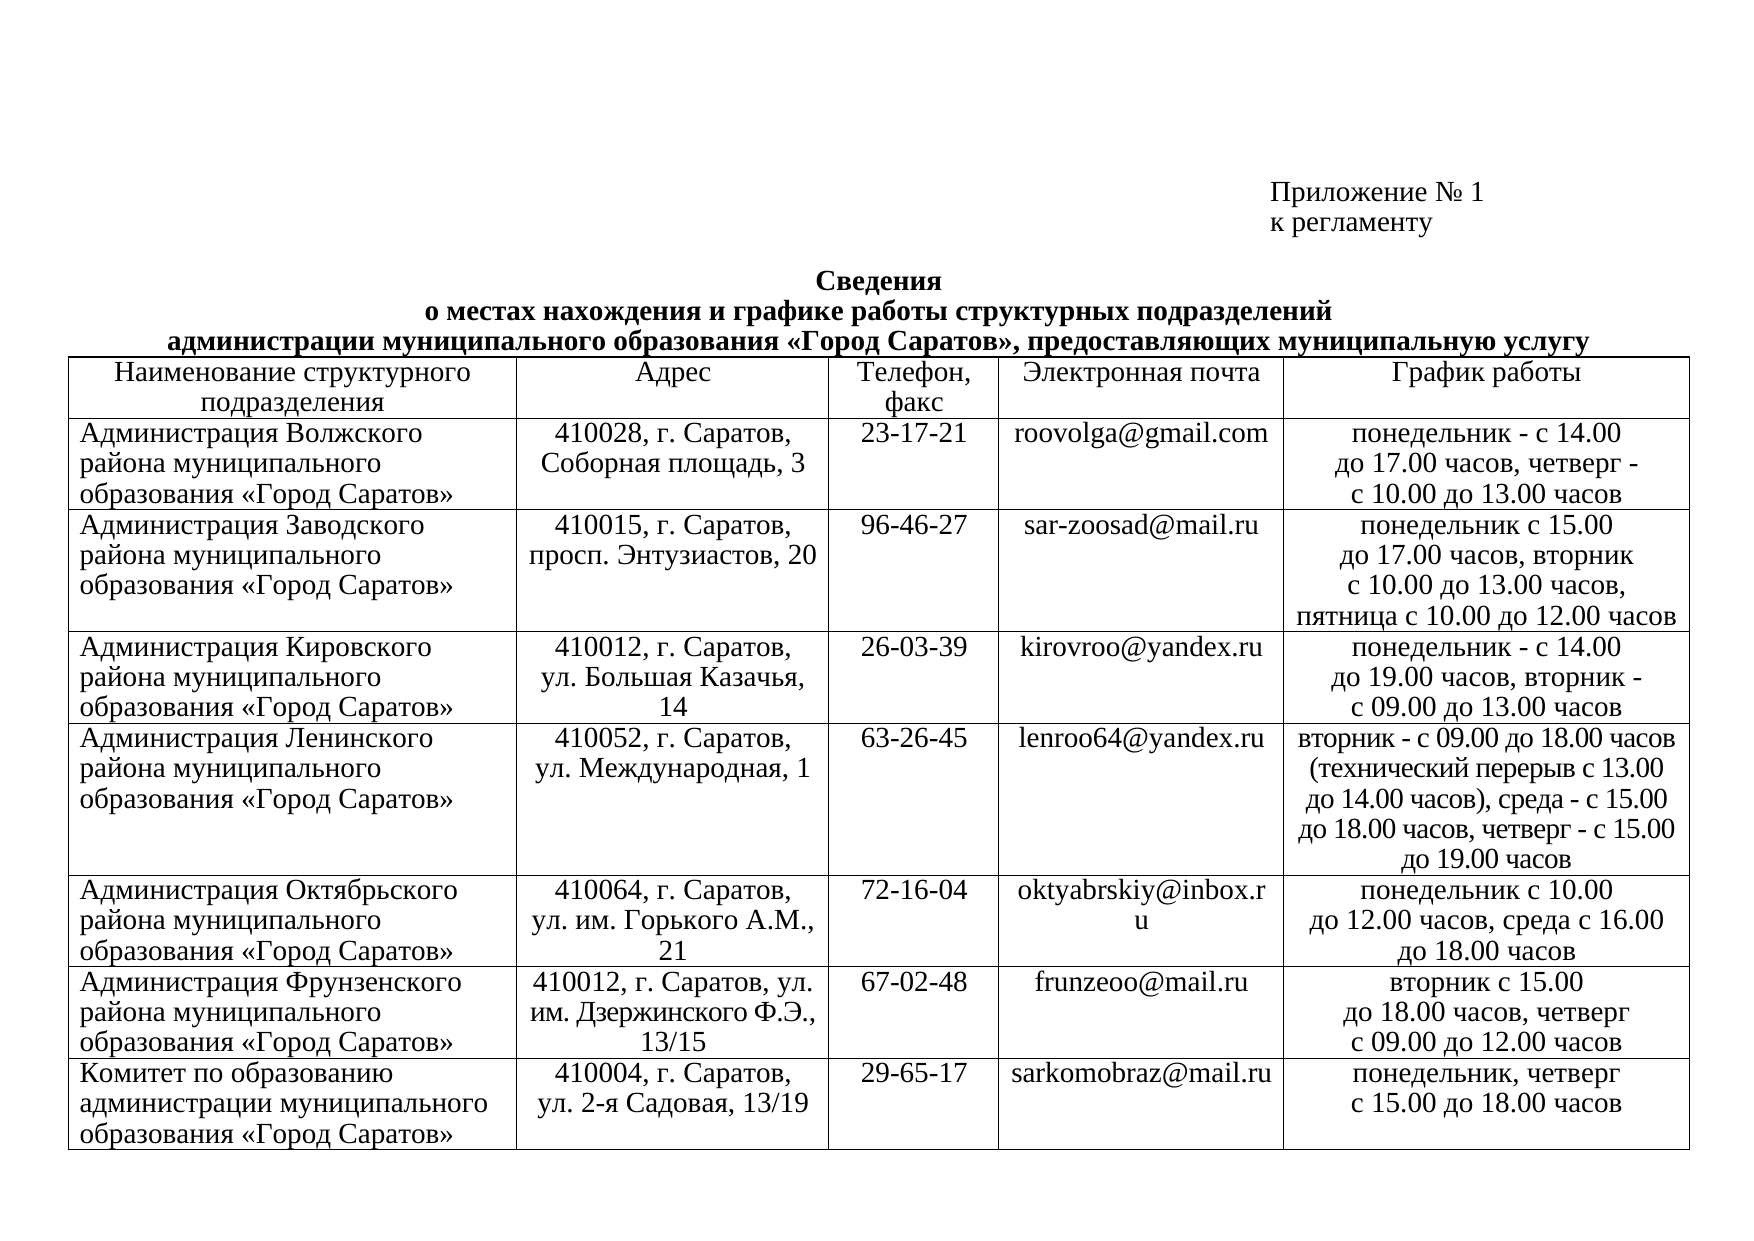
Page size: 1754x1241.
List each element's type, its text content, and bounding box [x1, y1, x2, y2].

table_header Адрес [517, 358, 828, 418]
table_cell 29-65-17 [829, 1059, 998, 1149]
table_cell Администрация Фрунзенского района муниципального образования «Город Саратов» [69, 967, 516, 1058]
table_cell 96-46-27 [829, 510, 998, 631]
table_cell 410004, г. Саратов, ул. 2-я Садовая, 13/19 [517, 1059, 828, 1149]
table_cell вторник с 15.00 до 18.00 часов, четверг с 09.00 до 12.00 часов [1284, 967, 1689, 1058]
table_cell 410012, г. Саратов, ул. им. Дзержинского Ф.Э., 13/15 [517, 967, 828, 1058]
table_cell 26-03-39 [829, 632, 998, 723]
table_cell roovolga@gmail.com [999, 419, 1283, 509]
table_cell sar-zoosad@mail.ru [999, 510, 1283, 631]
table_cell frunzeoo@mail.ru [999, 967, 1283, 1058]
table_cell kirovroo@yandex.ru [999, 632, 1283, 723]
table_cell 410052, г. Саратов, ул. Международная, 1 [517, 724, 828, 875]
table_cell oktyabrskiy@inbox.ru [999, 876, 1283, 966]
table_cell понедельник с 15.00 до 17.00 часов, вторник с 10.00 до 13.00 часов, пятница с 10.00 до 12.00 часов [1284, 510, 1689, 631]
table_cell 410028, г. Саратов, Соборная площадь, 3 [517, 419, 828, 509]
table_cell Администрация Кировского района муниципального образования «Город Саратов» [69, 632, 516, 723]
table_cell 63-26-45 [829, 724, 998, 875]
text о местах нахождения и графике работы структурных подразделений [89, 296, 1668, 326]
text администрации муниципального образования «Город Саратов», предоставляющих муниципальную услугу [89, 326, 1668, 356]
table_header Электронная почта [999, 358, 1283, 418]
table_cell понедельник с 10.00 до 12.00 часов, среда с 16.00 до 18.00 часов [1284, 876, 1689, 966]
text к регламенту [1270, 207, 1668, 237]
table_cell 72-16-04 [829, 876, 998, 966]
table_cell Администрация Октябрьского района муниципального образования «Город Саратов» [69, 876, 516, 966]
table_cell sarkomobraz@mail.ru [999, 1059, 1283, 1149]
table_cell lenroo64@yandex.ru [999, 724, 1283, 875]
table_cell понедельник - с 14.00 до 17.00 часов, четверг - с 10.00 до 13.00 часов [1284, 419, 1689, 509]
table_cell вторник - с 09.00 до 18.00 часов (технический перерыв с 13.00 до 14.00 часов), среда - с 15.00 до 18.00 часов, четверг - с 15.00 до 19.00 часов [1284, 724, 1689, 875]
table_cell 67-02-48 [829, 967, 998, 1058]
table_cell Администрация Заводского района муниципального образования «Город Саратов» [69, 510, 516, 631]
text Сведения [89, 266, 1668, 296]
table_cell 23-17-21 [829, 419, 998, 509]
table_cell 410015, г. Саратов, просп. Энтузиастов, 20 [517, 510, 828, 631]
table_cell Администрация Волжского района муниципального образования «Город Саратов» [69, 419, 516, 509]
table_header Телефон, факс [829, 358, 998, 418]
table_header График работы [1284, 358, 1689, 418]
text Приложение № 1 [1270, 177, 1668, 207]
table_cell понедельник - с 14.00 до 19.00 часов, вторник - с 09.00 до 13.00 часов [1284, 632, 1689, 723]
table_header Наименование структурного подразделения [69, 358, 516, 418]
table_cell Комитет по образованию администрации муниципального образования «Город Саратов» [69, 1059, 516, 1149]
table_cell понедельник, четверг с 15.00 до 18.00 часов [1284, 1059, 1689, 1149]
table_cell 410064, г. Саратов, ул. им. Горького А.М., 21 [517, 876, 828, 966]
table_cell 410012, г. Саратов, ул. Большая Казачья, 14 [517, 632, 828, 723]
table_cell Администрация Ленинского района муниципального образования «Город Саратов» [69, 724, 516, 875]
